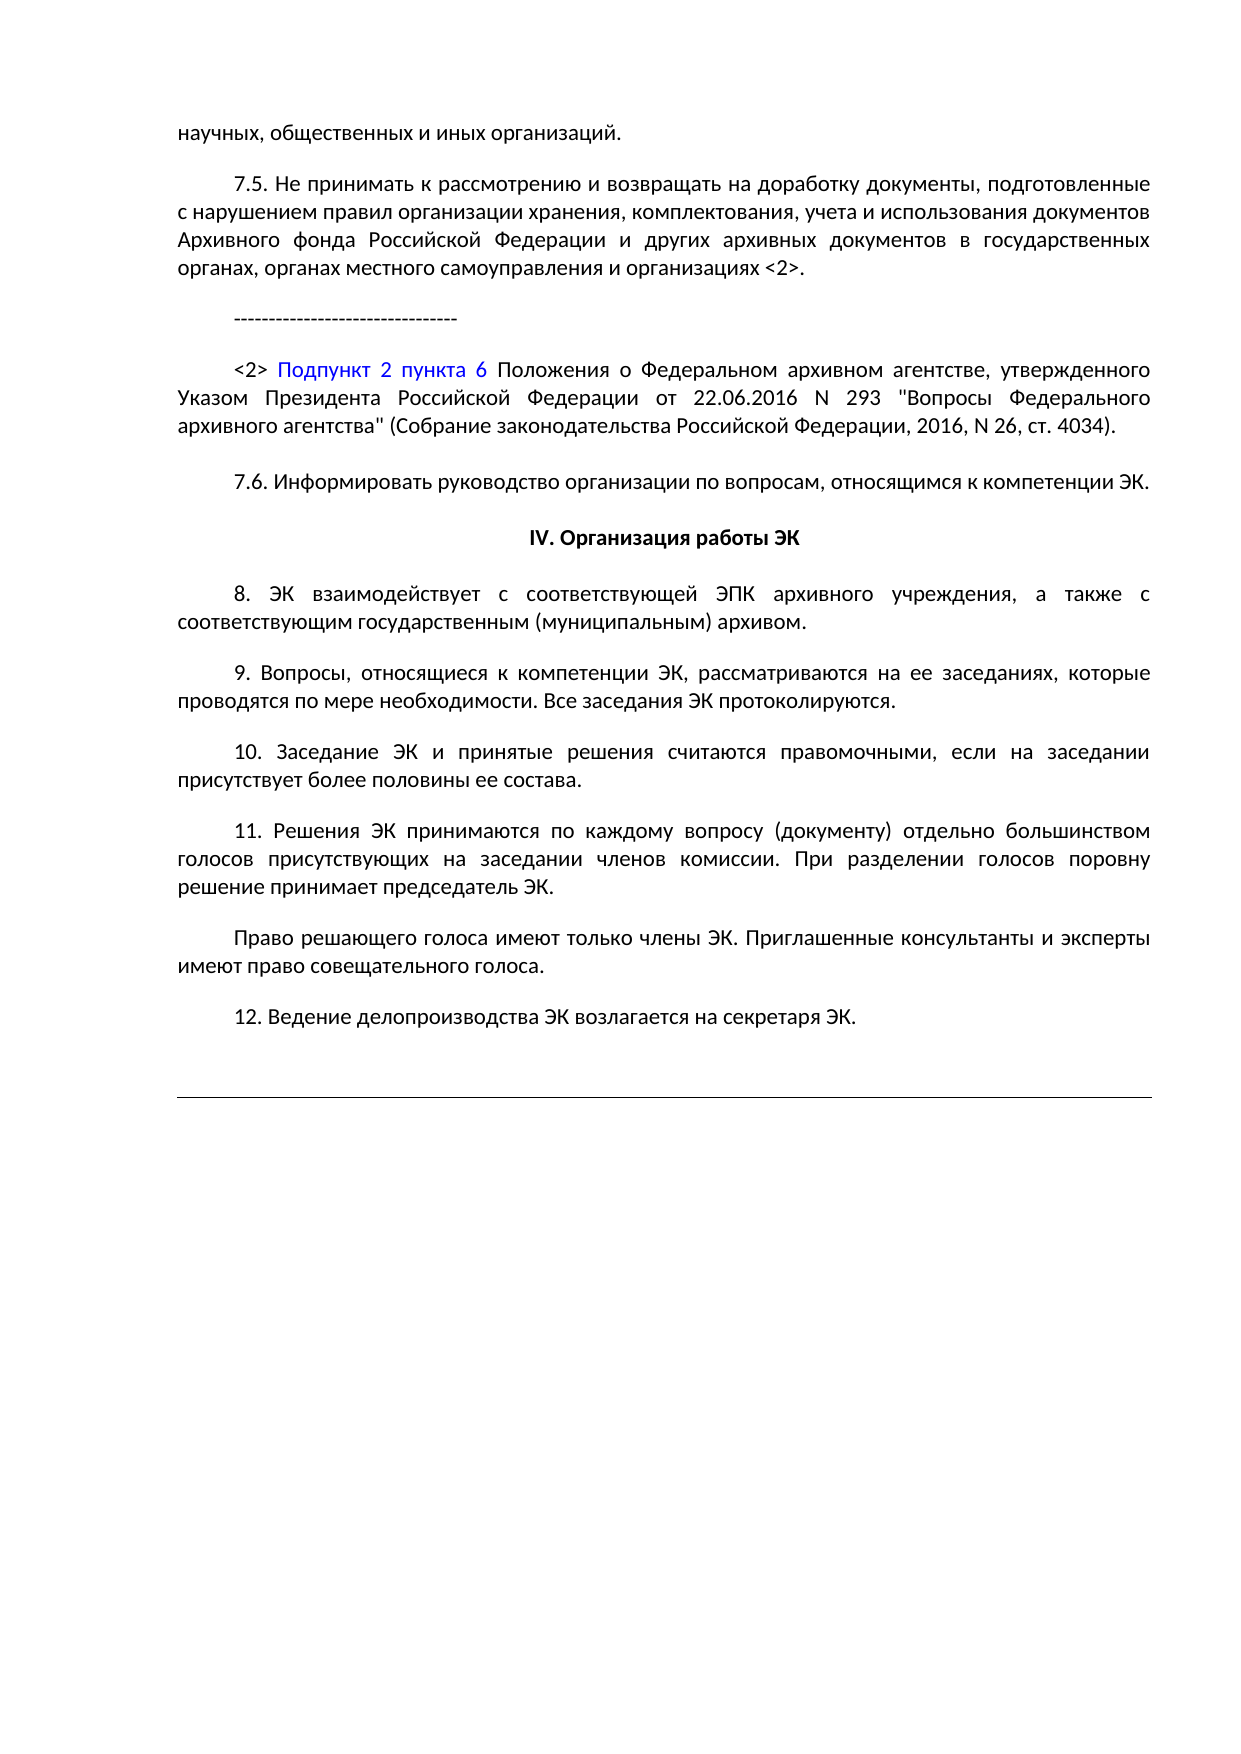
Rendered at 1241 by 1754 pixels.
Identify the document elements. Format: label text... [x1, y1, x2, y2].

text <2> Подпункт 2 пункта 6 Положения о Федеральном архивном агентстве, утвержденного Указом Президента Российской Федерации от 22.06.2016 N 293 "Вопросы Федерального архивного агентства" (Собрание законодательства Российской Федерации, 2016, N 26, ст. 4034). [177, 355, 1152, 439]
text 11. Решения ЭК принимаются по каждому вопросу (документу) отдельно большинством голосов присутствующих на заседании членов комиссии. При разделении голосов поровну решение принимает председатель ЭК. [177, 816, 1152, 900]
text 7.5. Не принимать к рассмотрению и возвращать на доработку документы, подготовленные с нарушением правил организации хранения, комплектования, учета и использования документов Архивного фонда Российской Федерации и других архивных документов в государственных органах, органах местного самоуправления и организациях <2>. [177, 169, 1152, 281]
text 12. Ведение делопроизводства ЭК возлагается на секретаря ЭК. [177, 1002, 1152, 1030]
text 9. Вопросы, относящиеся к компетенции ЭК, рассматриваются на ее заседаниях, которые проводятся по мере необходимости. Все заседания ЭК протоколируются. [177, 658, 1152, 714]
title IV. Организация работы ЭК [177, 523, 1152, 551]
text 7.6. Информировать руководство организации по вопросам, относящимся к компетенции ЭК. [177, 467, 1152, 495]
text 8. ЭК взаимодействует с соответствующей ЭПК архивного учреждения, а также с соответствующим государственным (муниципальным) архивом. [177, 579, 1152, 635]
text 10. Заседание ЭК и принятые решения считаются правомочными, если на заседании присутствует более половины ее состава. [177, 737, 1152, 793]
text -------------------------------- [177, 304, 1152, 332]
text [177, 118, 1152, 146]
text Право решающего голоса имеют только члены ЭК. Приглашенные консультанты и эксперты имеют право совещательного голоса. [177, 923, 1152, 979]
